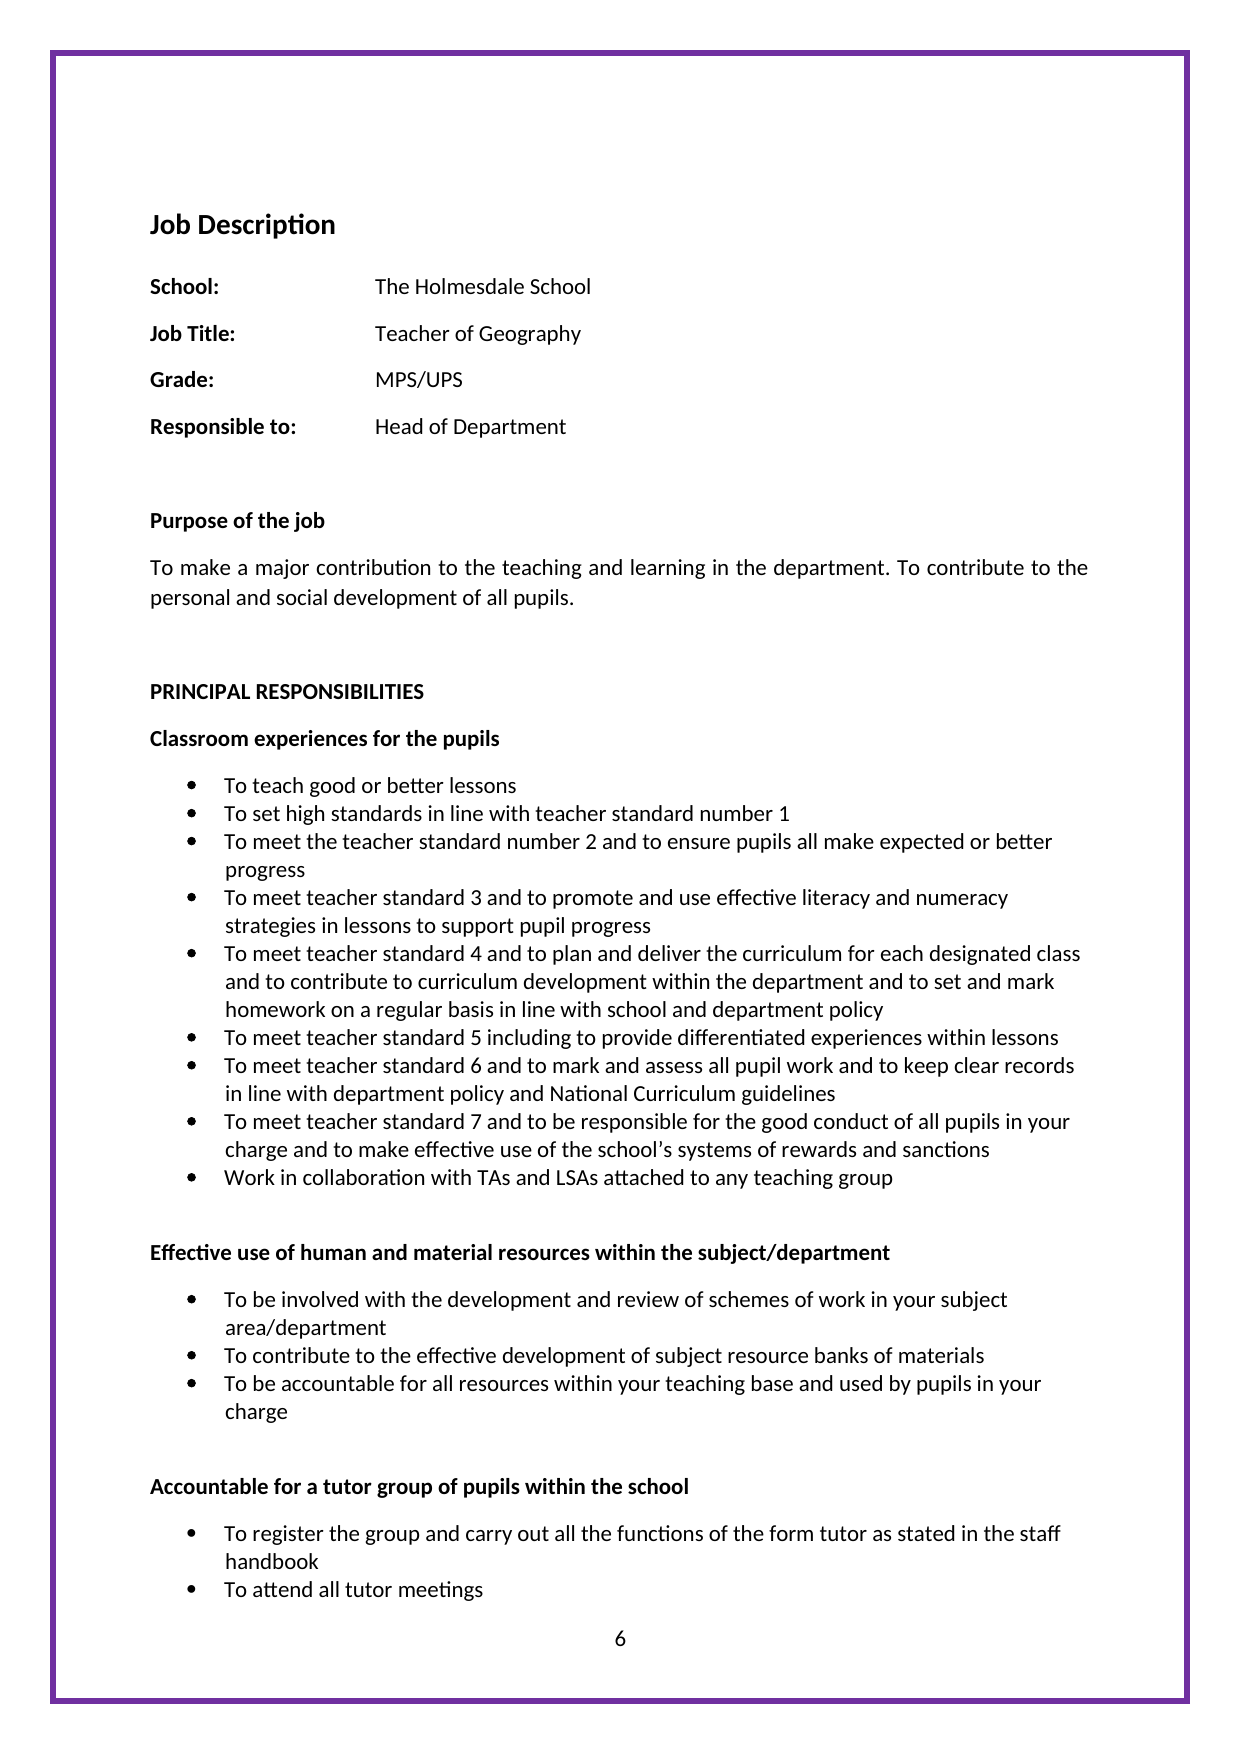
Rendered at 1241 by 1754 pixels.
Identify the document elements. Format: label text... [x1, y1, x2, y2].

text PRINCIPAL RESPONSIBILITIES [150, 677, 1090, 705]
list To meet teacher standard 4 and to plan and deliver the curriculum for each designated class and to contribute to curriculum development within the department and to set and mark homework on a regular basis in line with school and department policy [187, 939, 1090, 1023]
text Accountable for a tutor group of pupils within the school [150, 1472, 1090, 1500]
text Grade: MPS/UPS [150, 366, 1090, 394]
list Work in collaboration with TAs and LSAs attached to any teaching group [187, 1163, 1090, 1191]
text Job Description [150, 206, 1090, 242]
text Responsible to: Head of Department [150, 412, 1090, 441]
list To meet the teacher standard number 2 and to ensure pupils all make expected or better progress [187, 827, 1090, 883]
list To register the group and carry out all the functions of the form tutor as stated in the staff handbook [187, 1519, 1090, 1575]
text To make a major contribution to the teaching and learning in the department. To contribute to the personal and social development of all pupils. [150, 553, 1090, 611]
text Effective use of human and material resources within the subject/department [150, 1238, 1090, 1266]
list To meet teacher standard 6 and to mark and assess all pupil work and to keep clear records in line with department policy and National Curriculum guidelines [187, 1051, 1090, 1107]
text Classroom experiences for the pupils [150, 724, 1090, 752]
list To attend all tutor meetings [187, 1575, 1090, 1603]
text School: The Holmesdale School [150, 272, 1090, 300]
list To be involved with the development and review of schemes of work in your subject area/department [187, 1285, 1090, 1341]
list To meet teacher standard 5 including to provide differentiated experiences within lessons [187, 1023, 1090, 1051]
list To contribute to the effective development of subject resource banks of materials [187, 1341, 1090, 1369]
list To set high standards in line with teacher standard number 1 [187, 799, 1090, 827]
list To meet teacher standard 3 and to promote and use effective literacy and numeracy strategies in lessons to support pupil progress [187, 883, 1090, 939]
list To teach good or better lessons [187, 771, 1090, 799]
text Job Title: Teacher of Geography [150, 319, 1090, 347]
text Purpose of the job [150, 506, 1090, 534]
list To meet teacher standard 7 and to be responsible for the good conduct of all pupils in your charge and to make effective use of the school’s systems of rewards and sanctions [187, 1107, 1090, 1163]
list To be accountable for all resources within your teaching base and used by pupils in your charge [187, 1369, 1090, 1425]
